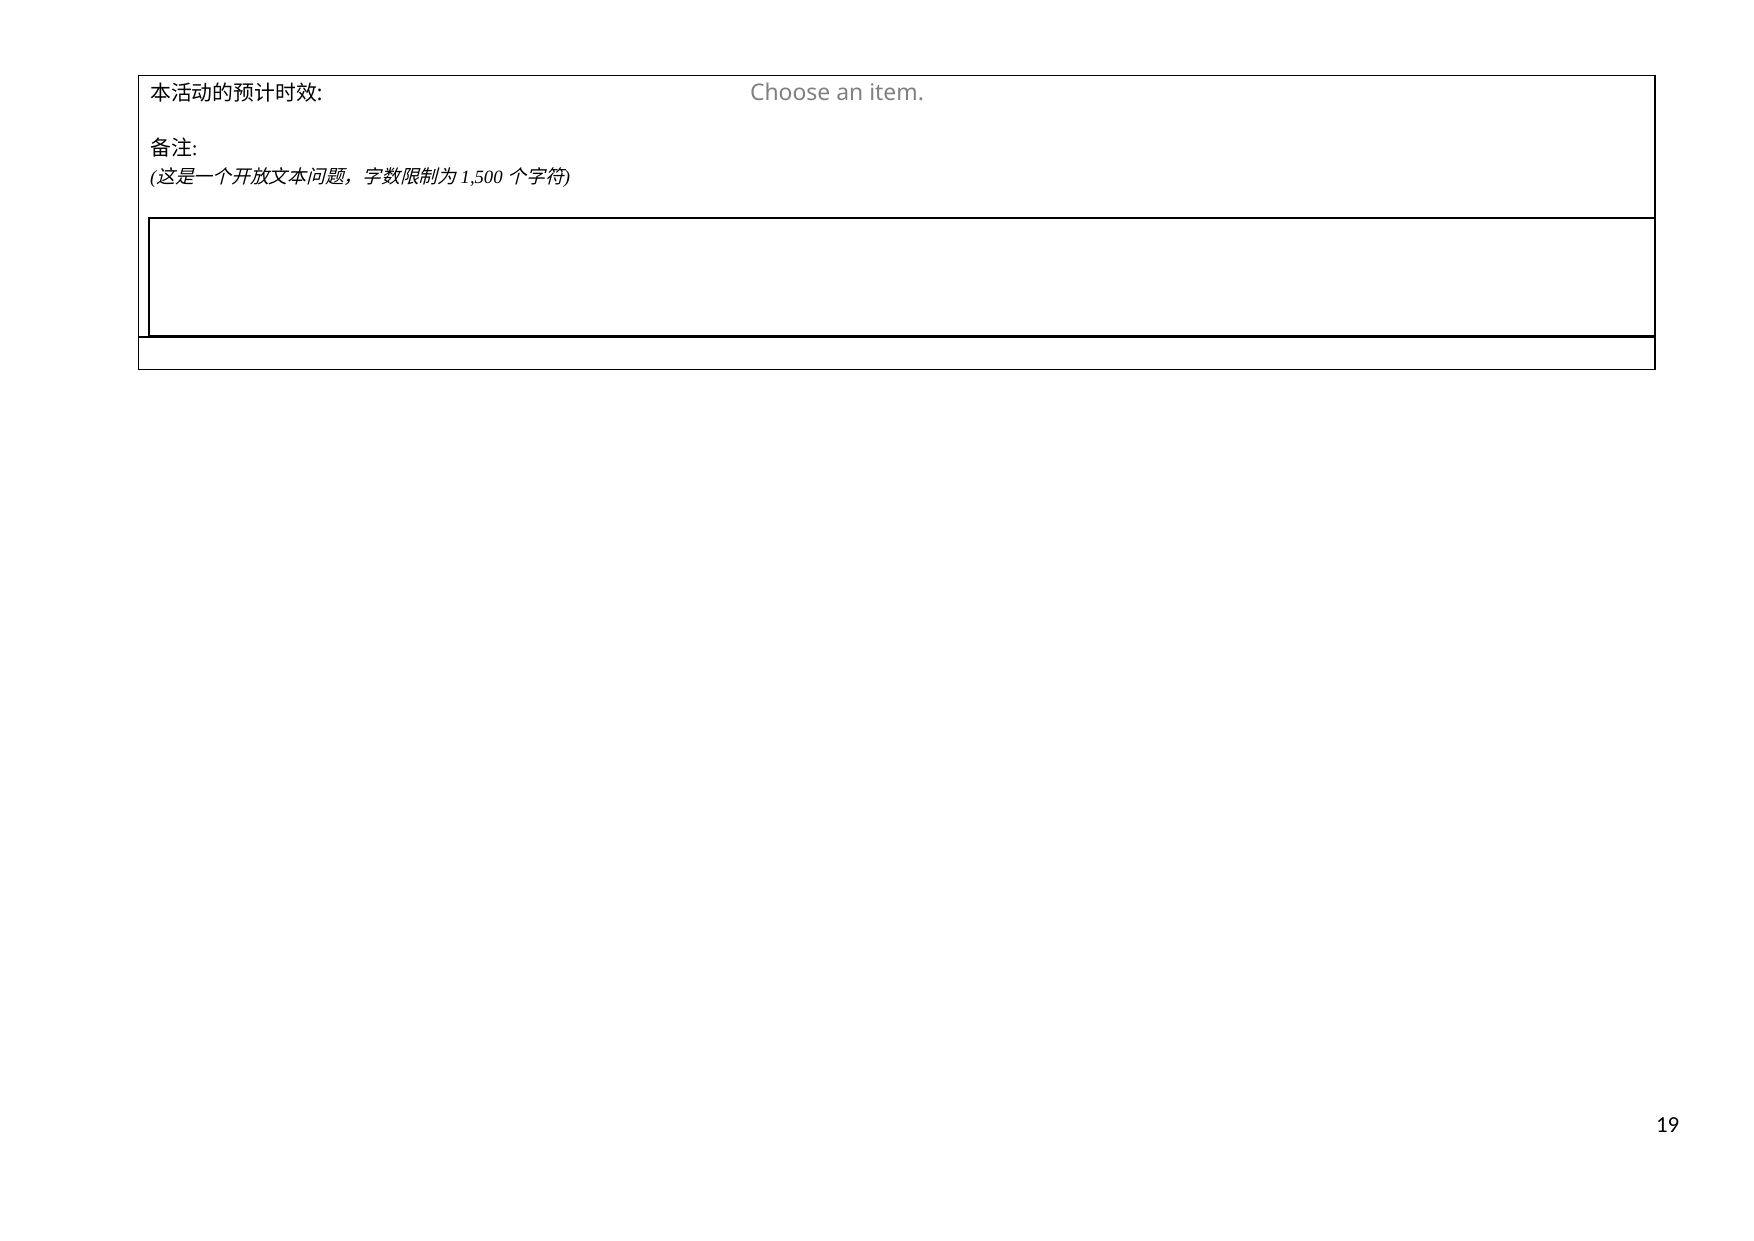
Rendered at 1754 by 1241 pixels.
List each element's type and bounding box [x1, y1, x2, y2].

table_header [139, 76, 1654, 336]
table_cell [139, 338, 1654, 369]
